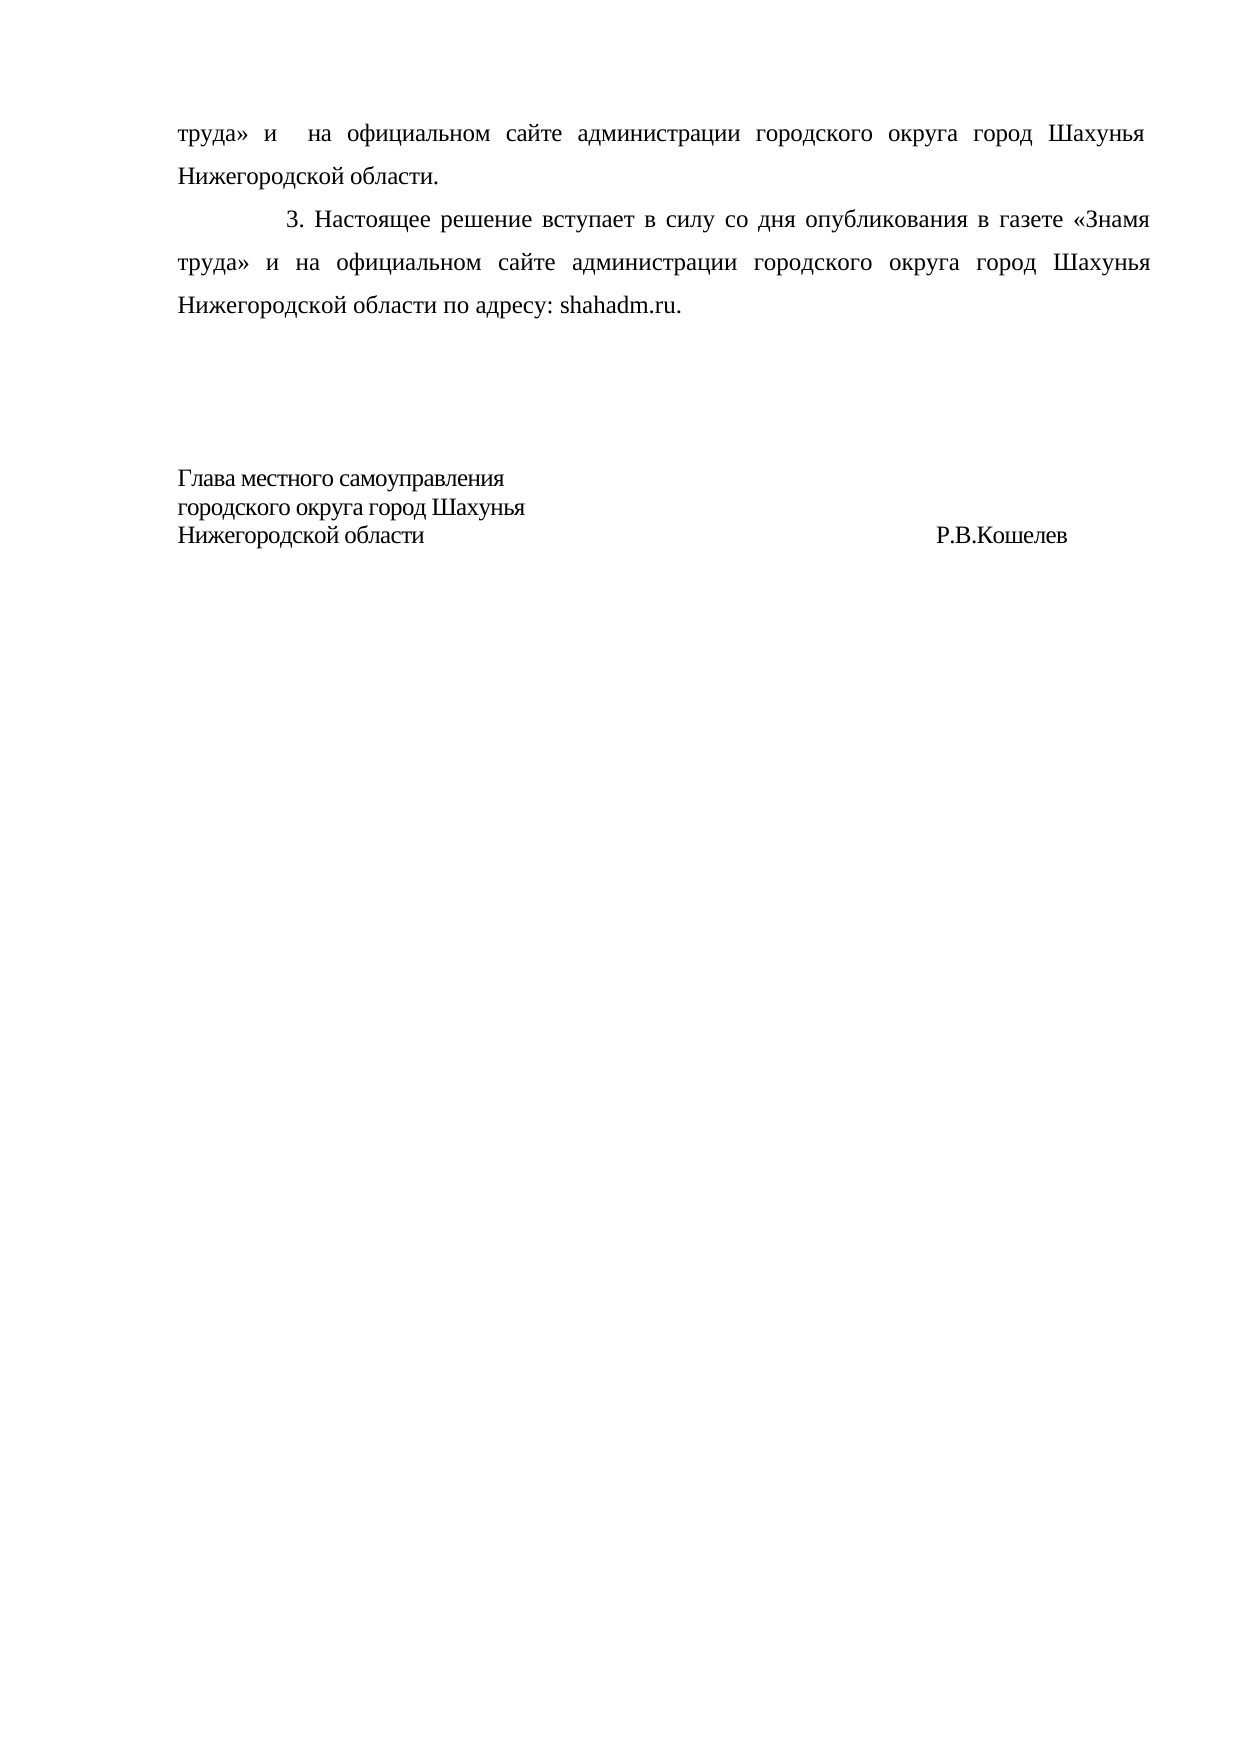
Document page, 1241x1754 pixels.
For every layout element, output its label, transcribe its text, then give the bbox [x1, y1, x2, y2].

text 3. Настоящее решение вступает в силу со дня опубликования в газете «Знамя труда» и на официальном сайте администрации городского округа город Шахунья Нижегородской области по адресу: shahadm.ru. [177, 204, 1152, 319]
text городского округа город Шахунья [177, 492, 1151, 521]
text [177, 118, 1145, 190]
text Нижегородской области Р.В.Кошелев [177, 521, 1152, 549]
text Глава местного самоуправления [177, 463, 1151, 492]
